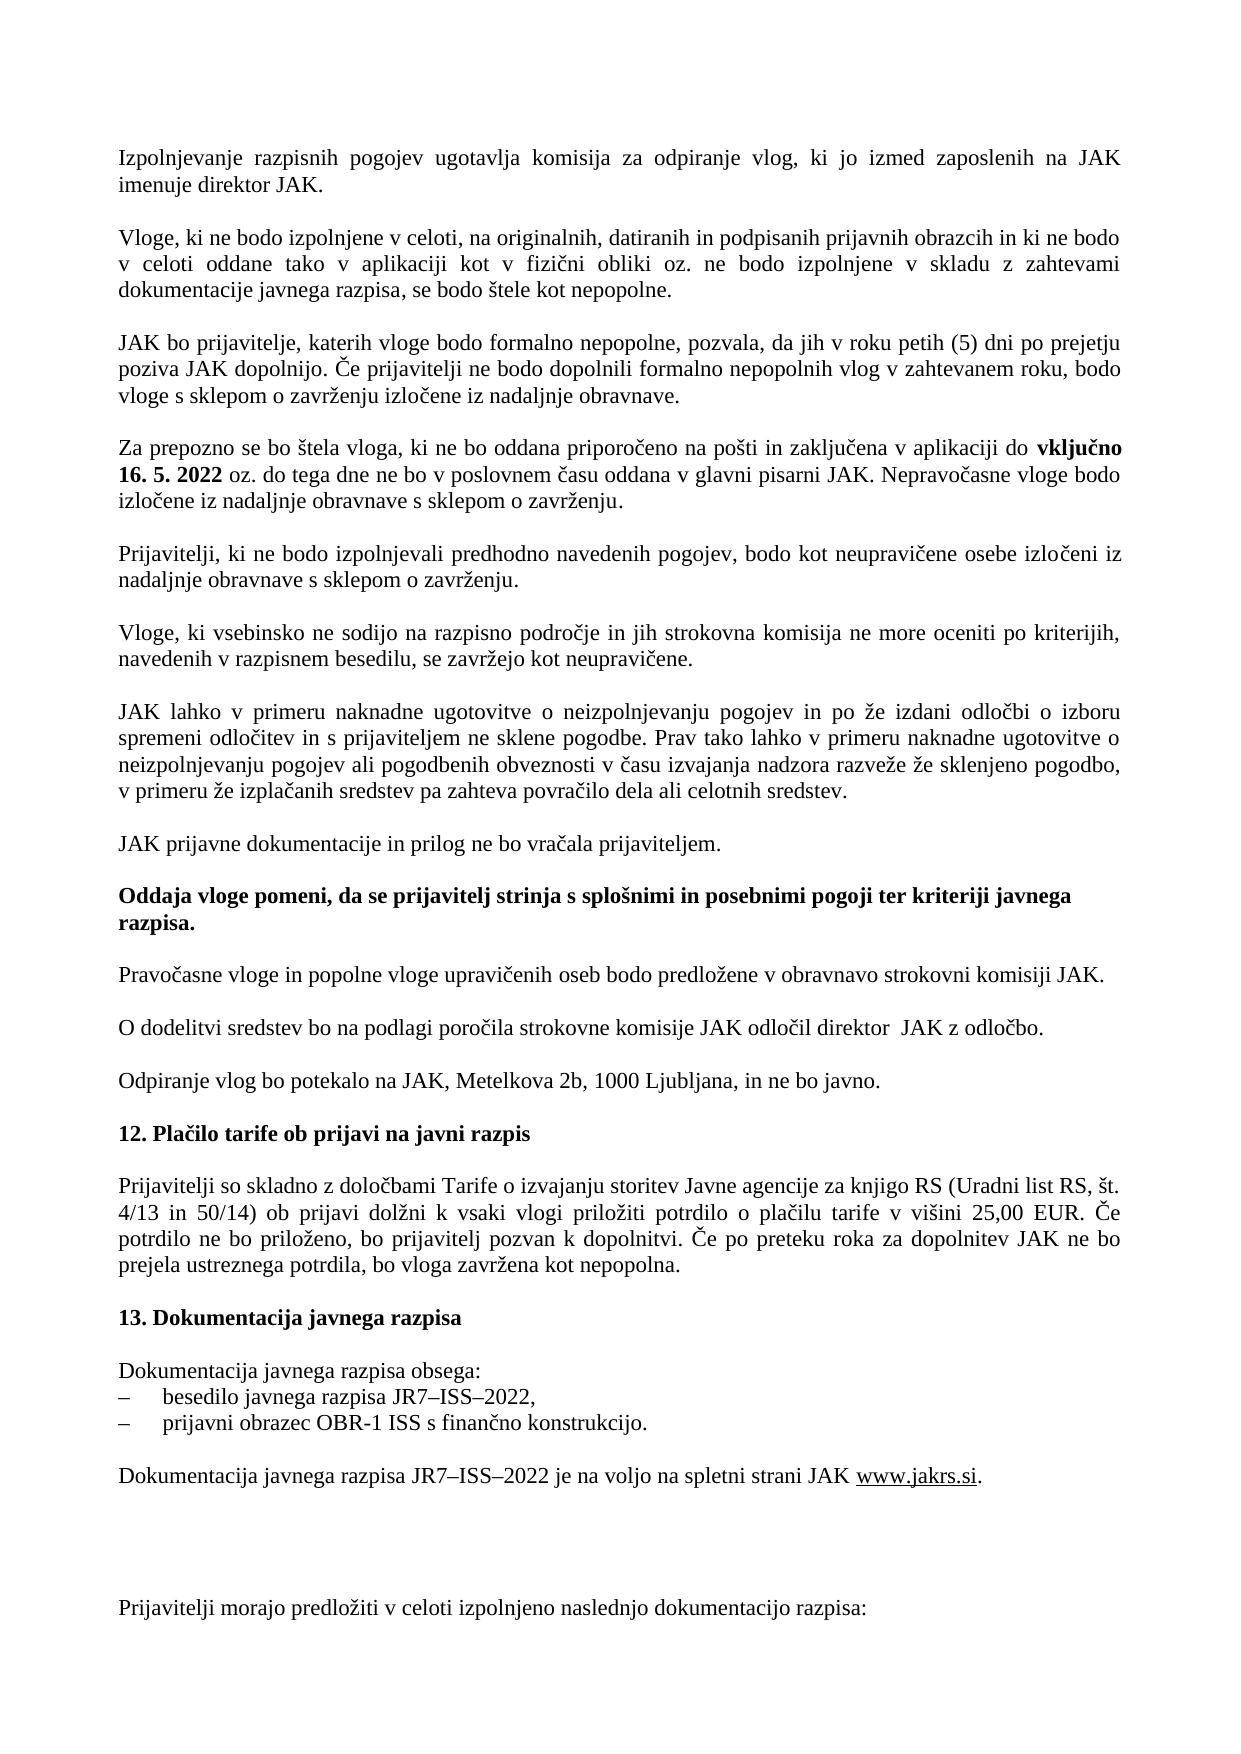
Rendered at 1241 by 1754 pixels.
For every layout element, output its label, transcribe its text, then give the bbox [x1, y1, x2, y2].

text JAK prijavne dokumentacije in prilog ne bo vračala prijaviteljem. [118, 830, 1122, 856]
list prijavni obrazec OBR-1 ISS s finančno konstrukcijo. [118, 1409, 1122, 1436]
text Prijavitelji morajo predložiti v celoti izpolnjeno naslednjo dokumentacijo razpisa: [118, 1594, 1122, 1620]
text Za prepozno se bo štela vloga, ki ne bo oddana priporočeno na pošti in zaključena v aplikaciji do vključno 16. 5. 2022 oz. do tega dne ne bo v poslovnem času oddana v glavni pisarni JAK. Nepravočasne vloge bodo izločene iz nadaljnje obravnave s sklepom o zavrženju. [118, 434, 1122, 513]
text Dokumentacija javnega razpisa JR7–ISS–2022 je na voljo na spletni strani JAK www.jakrs.si. [118, 1462, 1122, 1488]
text Prijavitelji, ki ne bodo izpolnjevali predhodno navedenih pogojev, bodo kot neupravičene osebe izločeni iz nadaljnje obravnave s sklepom o zavrženju. [118, 540, 1122, 592]
text 13. Dokumentacija javnega razpisa [118, 1304, 1122, 1330]
text Prijavitelji so skladno z določbami Tarife o izvajanju storitev Javne agencije za knjigo RS (Uradni list RS, št. 4/13 in 50/14) ob prijavi dolžni k vsaki vlogi priložiti potrdilo o plačilu tarife v višini 25,00 EUR. Če potrdilo ne bo priloženo, bo prijavitelj pozvan k dopolnitvi. Če po preteku roka za dopolnitev JAK ne bo prejela ustreznega potrdila, bo vloga zavržena kot nepopolna. [118, 1172, 1122, 1278]
text Odpiranje vlog bo potekalo na JAK, Metelkova 2b, 1000 Ljubljana, in ne bo javno. [118, 1067, 1122, 1093]
text O dodelitvi sredstev bo na podlagi poročila strokovne komisije JAK odločil direktor JAK z odločbo. [118, 1014, 1122, 1041]
text Vloge, ki vsebinsko ne sodijo na razpisno področje in jih strokovna komisija ne more oceniti po kriterijih, navedenih v razpisnem besedilu, se zavržejo kot neupravičene. [118, 619, 1122, 672]
text Izpolnjevanje razpisnih pogojev ugotavlja komisija za odpiranje vlog, ki jo izmed zaposlenih na JAK imenuje direktor JAK. [118, 144, 1122, 197]
text JAK lahko v primeru naknadne ugotovitve o neizpolnjevanju pogojev in po že izdani odločbi o izboru spremeni odločitev in s prijaviteljem ne sklene pogodbe. Prav tako lahko v primeru naknadne ugotovitve o neizpolnjevanju pogojev ali pogodbenih obveznosti v času izvajanja nadzora razveže že sklenjeno pogodbo, v primeru že izplačanih sredstev pa zahteva povračilo dela ali celotnih sredstev. [118, 698, 1122, 803]
text Dokumentacija javnega razpisa obsega: [118, 1357, 1122, 1383]
list besedilo javnega razpisa JR7–ISS–2022, [118, 1383, 1122, 1409]
text Pravočasne vloge in popolne vloge upravičenih oseb bodo predložene v obravnavo strokovni komisiji JAK. [884, 961, 1122, 988]
text Oddaja vloge pomeni, da se prijavitelj strinja s splošnimi in posebnimi pogoji ter kriteriji javnega razpisa. [118, 882, 1122, 935]
text 12. Plačilo tarife ob prijavi na javni razpis [118, 1119, 1122, 1146]
text Vloge, ki ne bodo izpolnjene v celoti, na originalnih, datiranih in podpisanih prijavnih obrazcih in ki ne bodo v celoti oddane tako v aplikaciji kot v fizični obliki oz. ne bodo izpolnjene v skladu z zahtevami dokumentacije javnega razpisa, se bodo štele kot nepopolne. [118, 223, 1122, 303]
text Pravočasne vloge in popolne vloge upravičenih oseb bodo predložene v obravnavo strokovni komisiji JAK. [118, 961, 559, 988]
text JAK bo prijavitelje, katerih vloge bodo formalno nepopolne, pozvala, da jih v roku petih (5) dni po prejetju poziva JAK dopolnijo. Če prijavitelji ne bodo dopolnili formalno nepopolnih vlog v zahtevanem roku, bodo vloge s sklepom o zavrženju izločene iz nadaljnje obravnave. [118, 329, 1122, 408]
